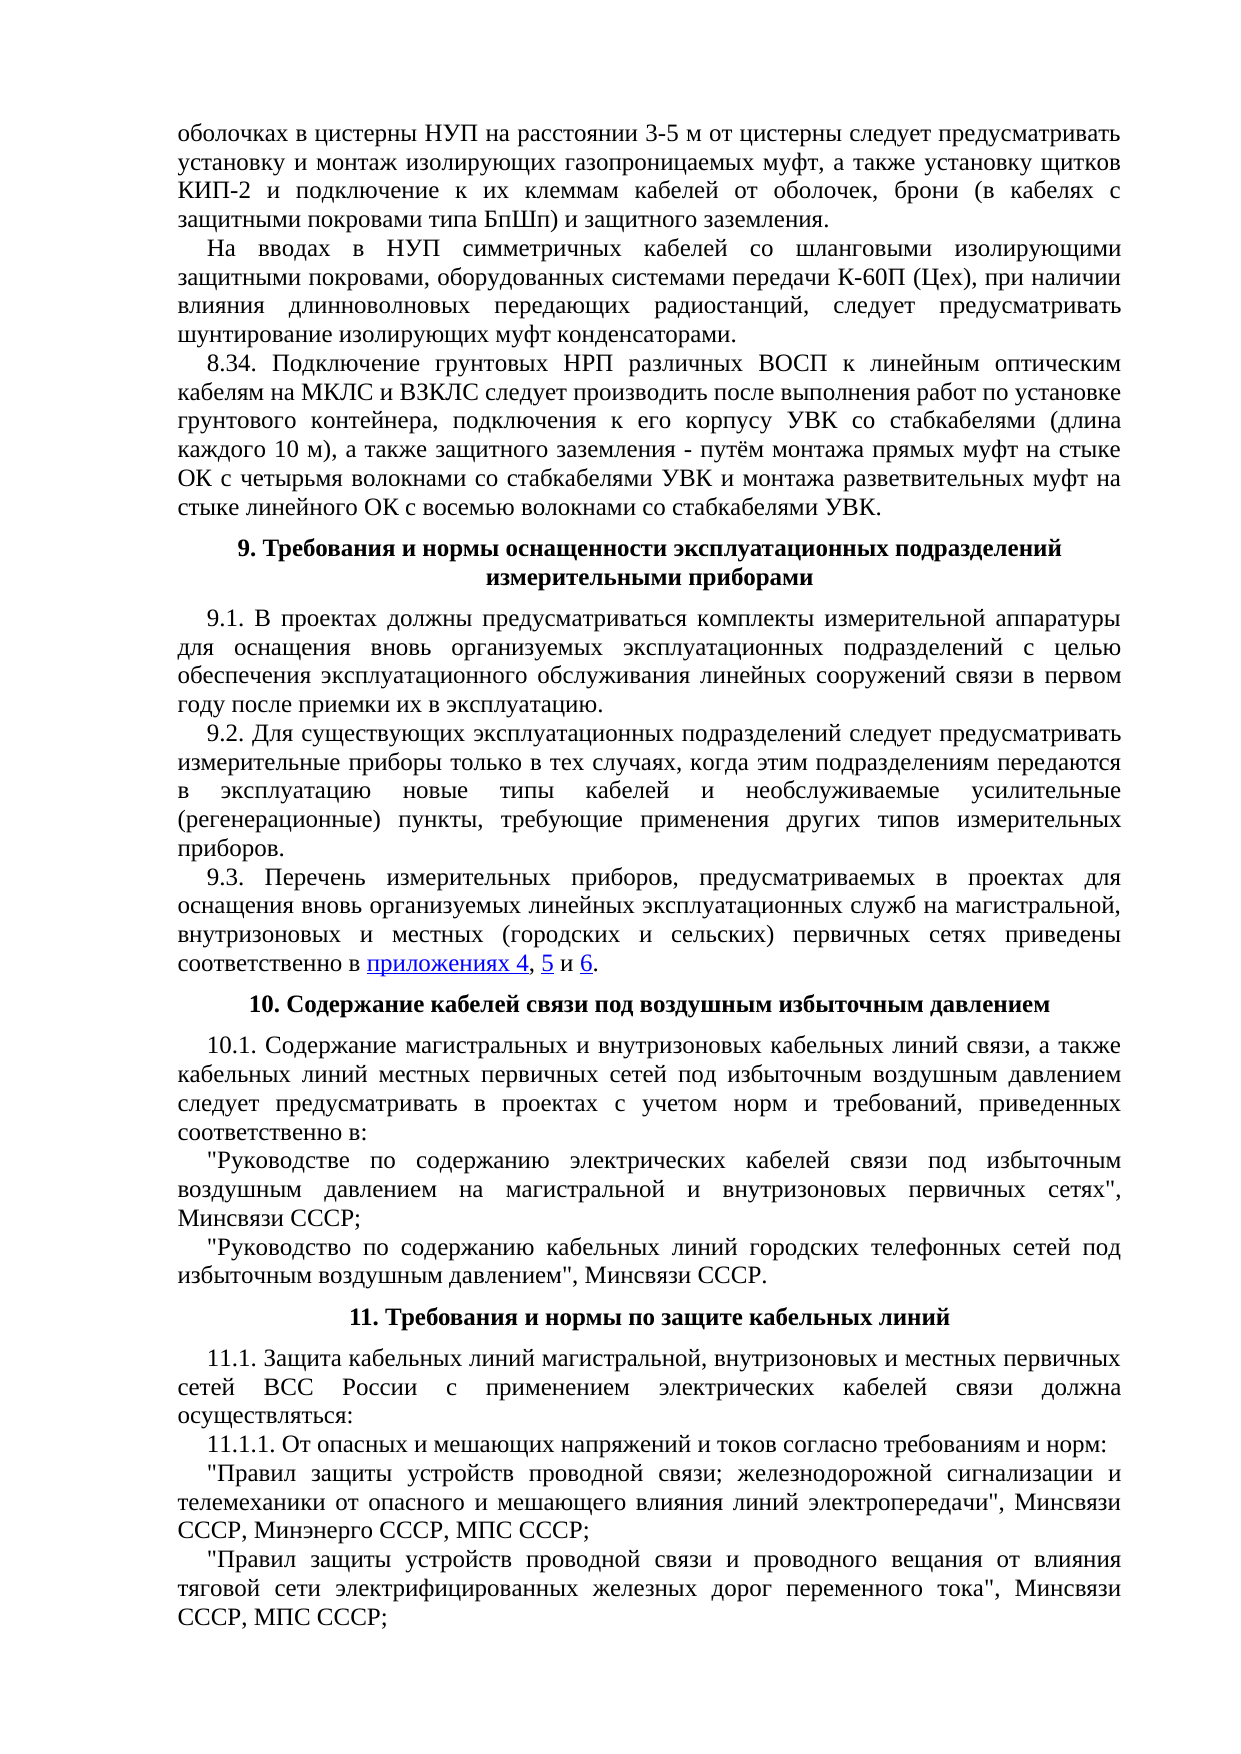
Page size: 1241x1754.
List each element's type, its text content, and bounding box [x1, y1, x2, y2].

text 9.3. Перечень измерительных приборов, предусматриваемых в проектах для оснащения вновь организуемых линейных эксплуатационных служб на магистральной, внутризоновых и местных (городских и сельских) первичных сетях приведены соответственно в приложениях 4, 5 и 6. [177, 862, 1122, 977]
text "Правил защиты устройств проводной связи и проводного вещания от влияния тяговой сети электрифицированных железных дорог переменного тока", Минсвязи СССР, МПС СССР; [177, 1544, 1122, 1631]
text 11.1.1. От опасных и мешающих напряжений и токов согласно требованиям и норм: [177, 1429, 1122, 1458]
text 8.34. Подключение грунтовых НРП различных ВОСП к линейным оптическим кабелям на МКЛС и ВЗКЛС следует производить после выполнения работ по установке грунтового контейнера, подключения к его корпусу УВК со стабкабелями (длина каждого 10 м), а также защитного заземления - путём монтажа прямых муфт на стыке ОК с четырьмя волокнами со стабкабелями УВК и монтажа разветвительных муфт на стыке линейного ОК с восемью волокнами со стабкабелями УВК. [177, 348, 1122, 521]
text "Правил защиты устройств проводной связи; железнодорожной сигнализации и телемеханики от опасного и мешающего влияния линий электропередачи", Минсвязи СССР, Минэнерго СССР, МПС СССР; [177, 1458, 1122, 1544]
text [177, 118, 1122, 233]
text 9.1. В проектах должны предусматриваться комплекты измерительной аппаратуры для оснащения вновь организуемых эксплуатационных подразделений с целью обеспечения эксплуатационного обслуживания линейных сооружений связи в первом году после приемки их в эксплуатацию. [177, 603, 1122, 718]
text "Руководство по содержанию кабельных линий городских телефонных сетей под избыточным воздушным давлением", Минсвязи СССР. [177, 1232, 1122, 1289]
subtitle 11. Требования и нормы по защите кабельных линий [177, 1302, 1122, 1331]
text 9.2. Для существующих эксплуатационных подразделений следует предусматривать измерительные приборы только в тех случаях, когда этим подразделениям передаются в эксплуатацию новые типы кабелей и необслуживаемые усилительные (регенерационные) пункты, требующие применения других типов измерительных приборов. [177, 718, 1122, 862]
text 10.1. Содержание магистральных и внутризоновых кабельных линий связи, а также кабельных линий местных первичных сетей под избыточным воздушным давлением следует предусматривать в проектах с учетом норм и требований, приведенных соответственно в: [177, 1031, 1122, 1146]
text На вводах в НУП симметричных кабелей со шланговыми изолирующими защитными покровами, оборудованных системами передачи К-60П (Цех), при наличии влияния длинноволновых передающих радиостанций, следует предусматривать шунтирование изолирующих муфт конденсаторами. [177, 233, 1122, 348]
subtitle 10. Содержание кабелей связи под воздушным избыточным давлением [177, 989, 1122, 1018]
subtitle 9. Требования и нормы оснащенности эксплуатационных подразделений измерительными приборами [177, 533, 1122, 591]
text 11.1. Защита кабельных линий магистральной, внутризоновых и местных первичных сетей ВСС России с применением электрических кабелей связи должна осуществляться: [177, 1343, 1122, 1429]
text "Руководстве по содержанию электрических кабелей связи под избыточным воздушным давлением на магистральной и внутризоновых первичных сетях", Минсвязи СССР; [177, 1146, 1122, 1232]
